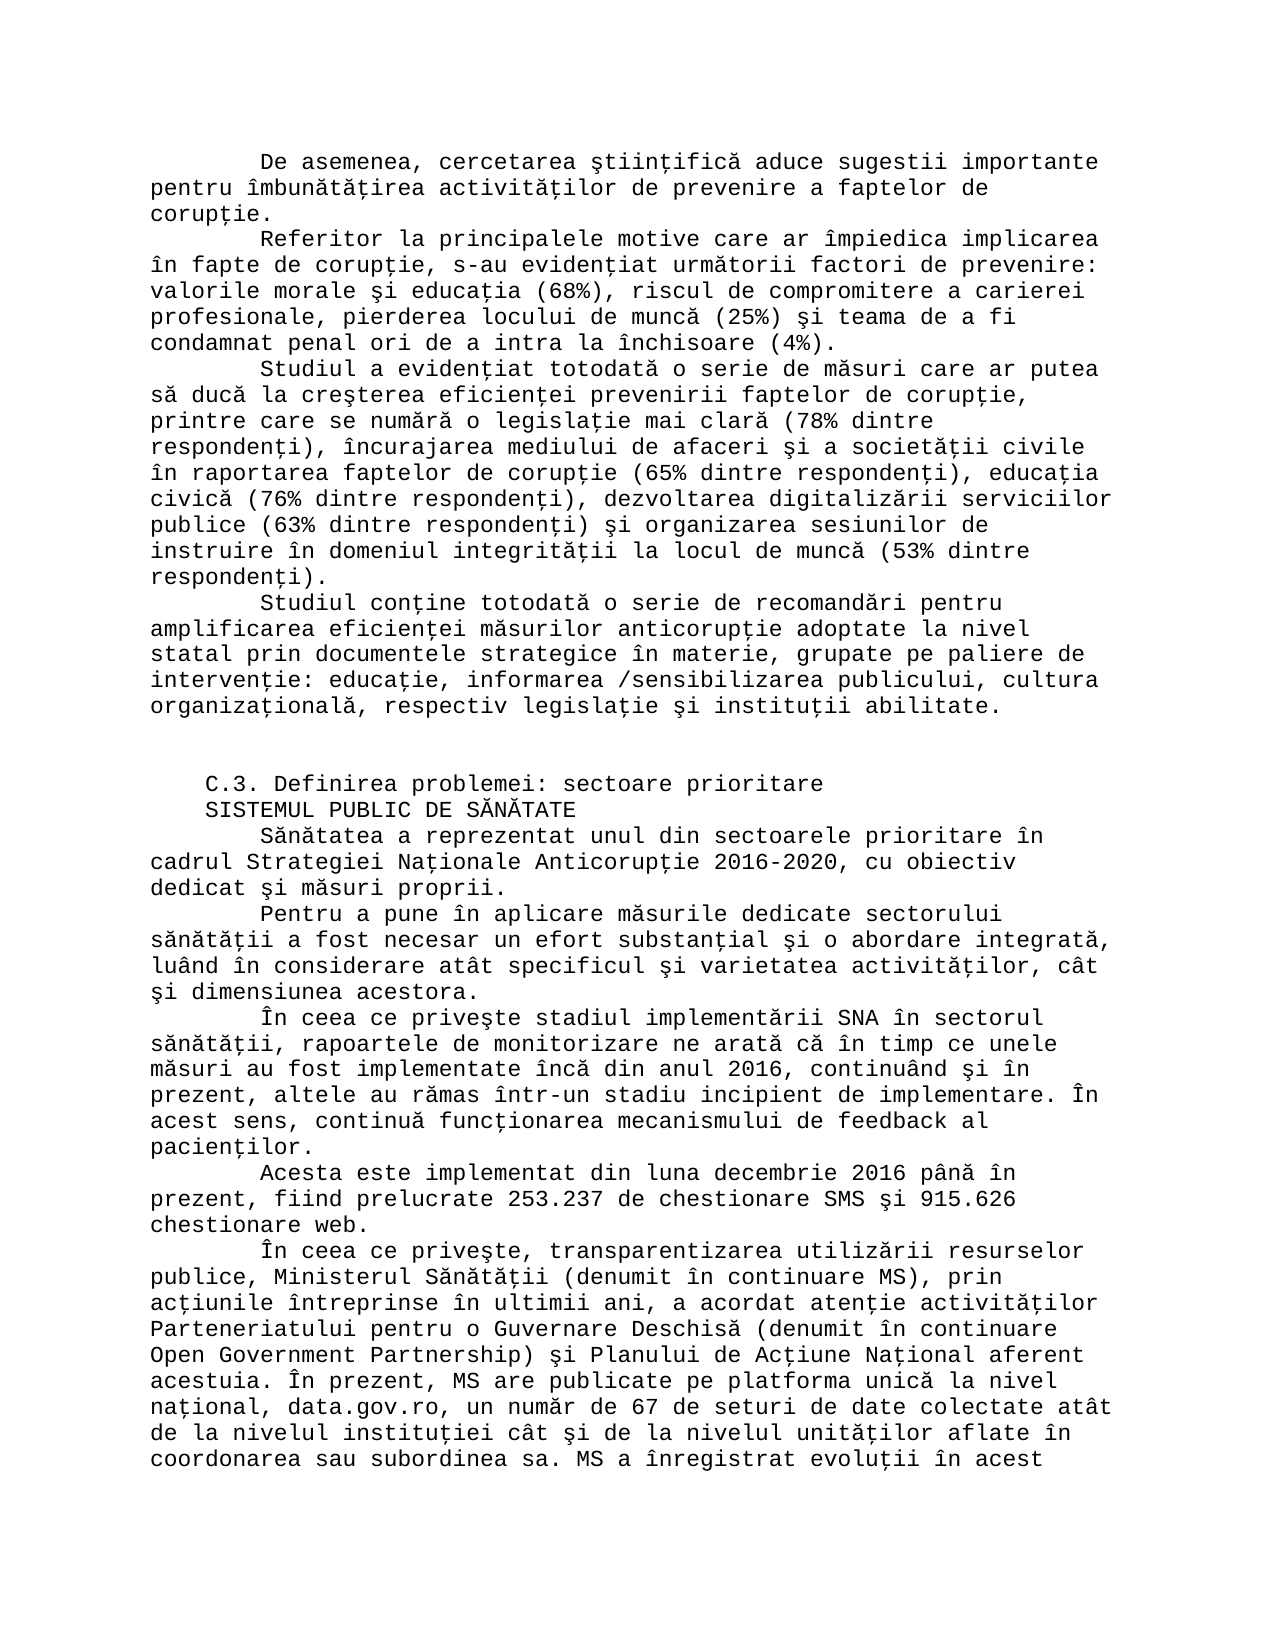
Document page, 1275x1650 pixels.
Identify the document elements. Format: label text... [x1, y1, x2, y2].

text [150, 1239, 1125, 1473]
text Studiul a evidenţiat totodată o serie de măsuri care ar putea să ducă la creşterea eficienţei prevenirii faptelor de corupţie, printre care se numără o legislaţie mai clară (78% dintre respondenţi), încurajarea mediului de afaceri şi a societăţii civile în raportarea faptelor de corupţie (65% dintre respondenţi), educaţia civică (76% dintre respondenţi), dezvoltarea digitalizării serviciilor publice (63% dintre respondenţi) şi organizarea sesiunilor de instruire în domeniul integrităţii la locul de muncă (53% dintre respondenţi). [150, 357, 1125, 591]
text C.3. Definirea problemei: sectoare prioritare [150, 772, 1125, 798]
text SISTEMUL PUBLIC DE SĂNĂTATE [150, 798, 1125, 824]
text Studiul conţine totodată o serie de recomandări pentru amplificarea eficienţei măsurilor anticorupţie adoptate la nivel statal prin documentele strategice în materie, grupate pe paliere de intervenţie: educaţie, informarea /sensibilizarea publicului, cultura organizaţională, respectiv legislaţie şi instituţii abilitate. [150, 591, 1125, 721]
text Acesta este implementat din luna decembrie 2016 până în prezent, fiind prelucrate 253.237 de chestionare SMS şi 915.626 chestionare web. [150, 1162, 1125, 1239]
text Referitor la principalele motive care ar împiedica implicarea în fapte de corupţie, s-au evidenţiat următorii factori de prevenire: valorile morale şi educaţia (68%), riscul de compromitere a carierei profesionale, pierderea locului de muncă (25%) şi teama de a fi condamnat penal ori de a intra la închisoare (4%). [150, 228, 1125, 357]
text În ceea ce priveşte stadiul implementării SNA în sectorul sănătăţii, rapoartele de monitorizare ne arată că în timp ce unele măsuri au fost implementate încă din anul 2016, continuând şi în prezent, altele au rămas într-un stadiu incipient de implementare. În acest sens, continuă funcţionarea mecanismului de feedback al pacienţilor. [150, 1006, 1125, 1162]
text Sănătatea a reprezentat unul din sectoarele prioritare în cadrul Strategiei Naţionale Anticorupţie 2016-2020, cu obiectiv dedicat şi măsuri proprii. [150, 824, 1125, 902]
text De asemenea, cercetarea ştiinţifică aduce sugestii importante pentru îmbunătăţirea activităţilor de prevenire a faptelor de corupţie. [150, 150, 1125, 228]
text Pentru a pune în aplicare măsurile dedicate sectorului sănătăţii a fost necesar un efort substanţial şi o abordare integrată, luând în considerare atât specificul şi varietatea activităţilor, cât şi dimensiunea acestora. [150, 902, 1125, 1006]
